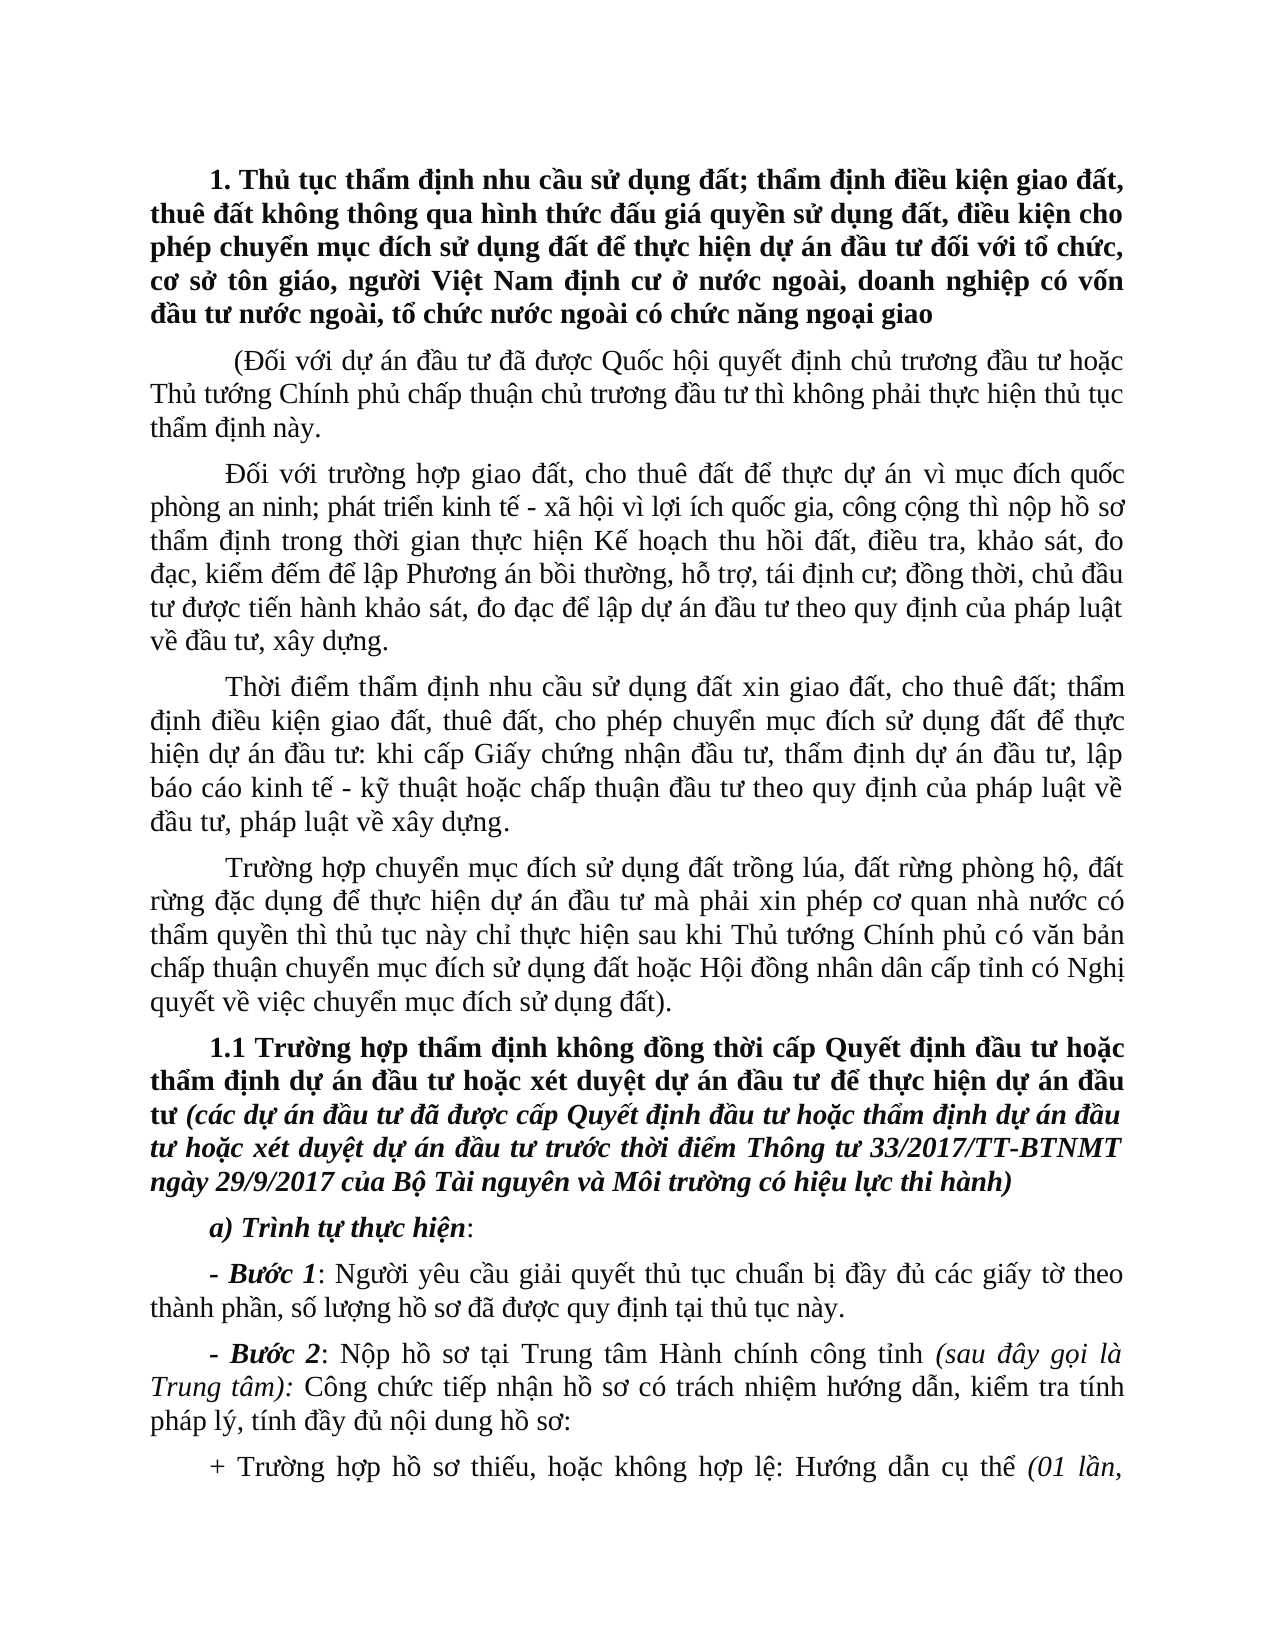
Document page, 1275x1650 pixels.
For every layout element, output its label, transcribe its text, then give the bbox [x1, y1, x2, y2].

text - Bước 2: Nộp hồ sơ tại Trung tâm Hành chính công tỉnh (sau đây gọi là Trung tâm): Công chức tiếp nhận hồ sơ có trách nhiệm hướng dẫn, kiểm tra tính pháp lý, tính đầy đủ nội dung hồ sơ: [150, 1336, 1125, 1436]
text Thời điểm thẩm định nhu cầu sử dụng đất xin giao đất, cho thuê đất; thẩm định điều kiện giao đất, thuê đất, cho phép chuyển mục đích sử dụng đất để thực hiện dự án đầu tư: khi cấp Giấy chứng nhận đầu tư, thẩm định dự án đầu tư, lập báo cáo kinh tế - kỹ thuật hoặc chấp thuận đầu tư theo quy định của pháp luật về đầu tư, pháp luật về xây dựng. [150, 669, 1125, 837]
text (Đối với dự án đầu tư đã được Quốc hội quyết định chủ trương đầu tư hoặc Thủ tướng Chính phủ chấp thuận chủ trương đầu tư thì không phải thực hiện thủ tục thẩm định này. [150, 343, 1125, 443]
text Đối với trường hợp giao đất, cho thuê đất để thực dự án vì mục đích quốc phòng an ninh; phát triển kinh tế - xã hội vì lợi ích quốc gia, công cộng thì nộp hồ sơ thẩm định trong thời gian thực hiện Kế hoạch thu hồi đất, điều tra, khảo sát, đo đạc, kiểm đếm để lập Phương án bồi thường, hỗ trợ, tái định cư; đồng thời, chủ đầu tư được tiến hành khảo sát, đo đạc để lập dự án đầu tư theo quy định của pháp luật về đầu tư, xây dựng. [150, 456, 1125, 657]
text a) Trình tự thực hiện: [150, 1210, 1125, 1244]
text 1.1 Trường hợp thẩm định không đồng thời cấp Quyết định đầu tư hoặc thẩm định dự án đầu tư hoặc xét duyệt dự án đầu tư để thực hiện dự án đầu tư (các dự án đầu tư đã được cấp Quyết định đầu tư hoặc thẩm định dự án đầu tư hoặc xét duyệt dự án đầu tư trước thời điểm Thông tư 33/2017/TT-BTNMT ngày 29/9/2017 của Bộ Tài nguyên và Môi trường có hiệu lực thi hành) [150, 1030, 1125, 1198]
text - Bước 1: Người yêu cầu giải quyết thủ tục chuẩn bị đầy đủ các giấy tờ theo thành phần, số lượng hồ sơ đã được quy định tại thủ tục này. [150, 1256, 1125, 1323]
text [150, 1449, 1125, 1482]
text Trường hợp chuyển mục đích sử dụng đất trồng lúa, đất rừng phòng hộ, đất rừng đặc dụng để thực hiện dự án đầu tư mà phải xin phép cơ quan nhà nước có thẩm quyền thì thủ tục này chỉ thực hiện sau khi Thủ tướng Chính phủ có văn bản chấp thuận chuyển mục đích sử dụng đất hoặc Hội đồng nhân dân cấp tỉnh có Nghị quyết về việc chuyển mục đích sử dụng đất). [150, 850, 1125, 1017]
text 1. Thủ tục thẩm định nhu cầu sử dụng đất; thẩm định điều kiện giao đất, thuê đất không thông qua hình thức đấu giá quyền sử dụng đất, điều kiện cho phép chuyển mục đích sử dụng đất để thực hiện dự án đầu tư đối với tổ chức, cơ sở tôn giáo, người Việt Nam định cư ở nước ngoài, doanh nghiệp có vốn đầu tư nước ngoài, tổ chức nước ngoài có chức năng ngoại giao [150, 162, 1125, 330]
